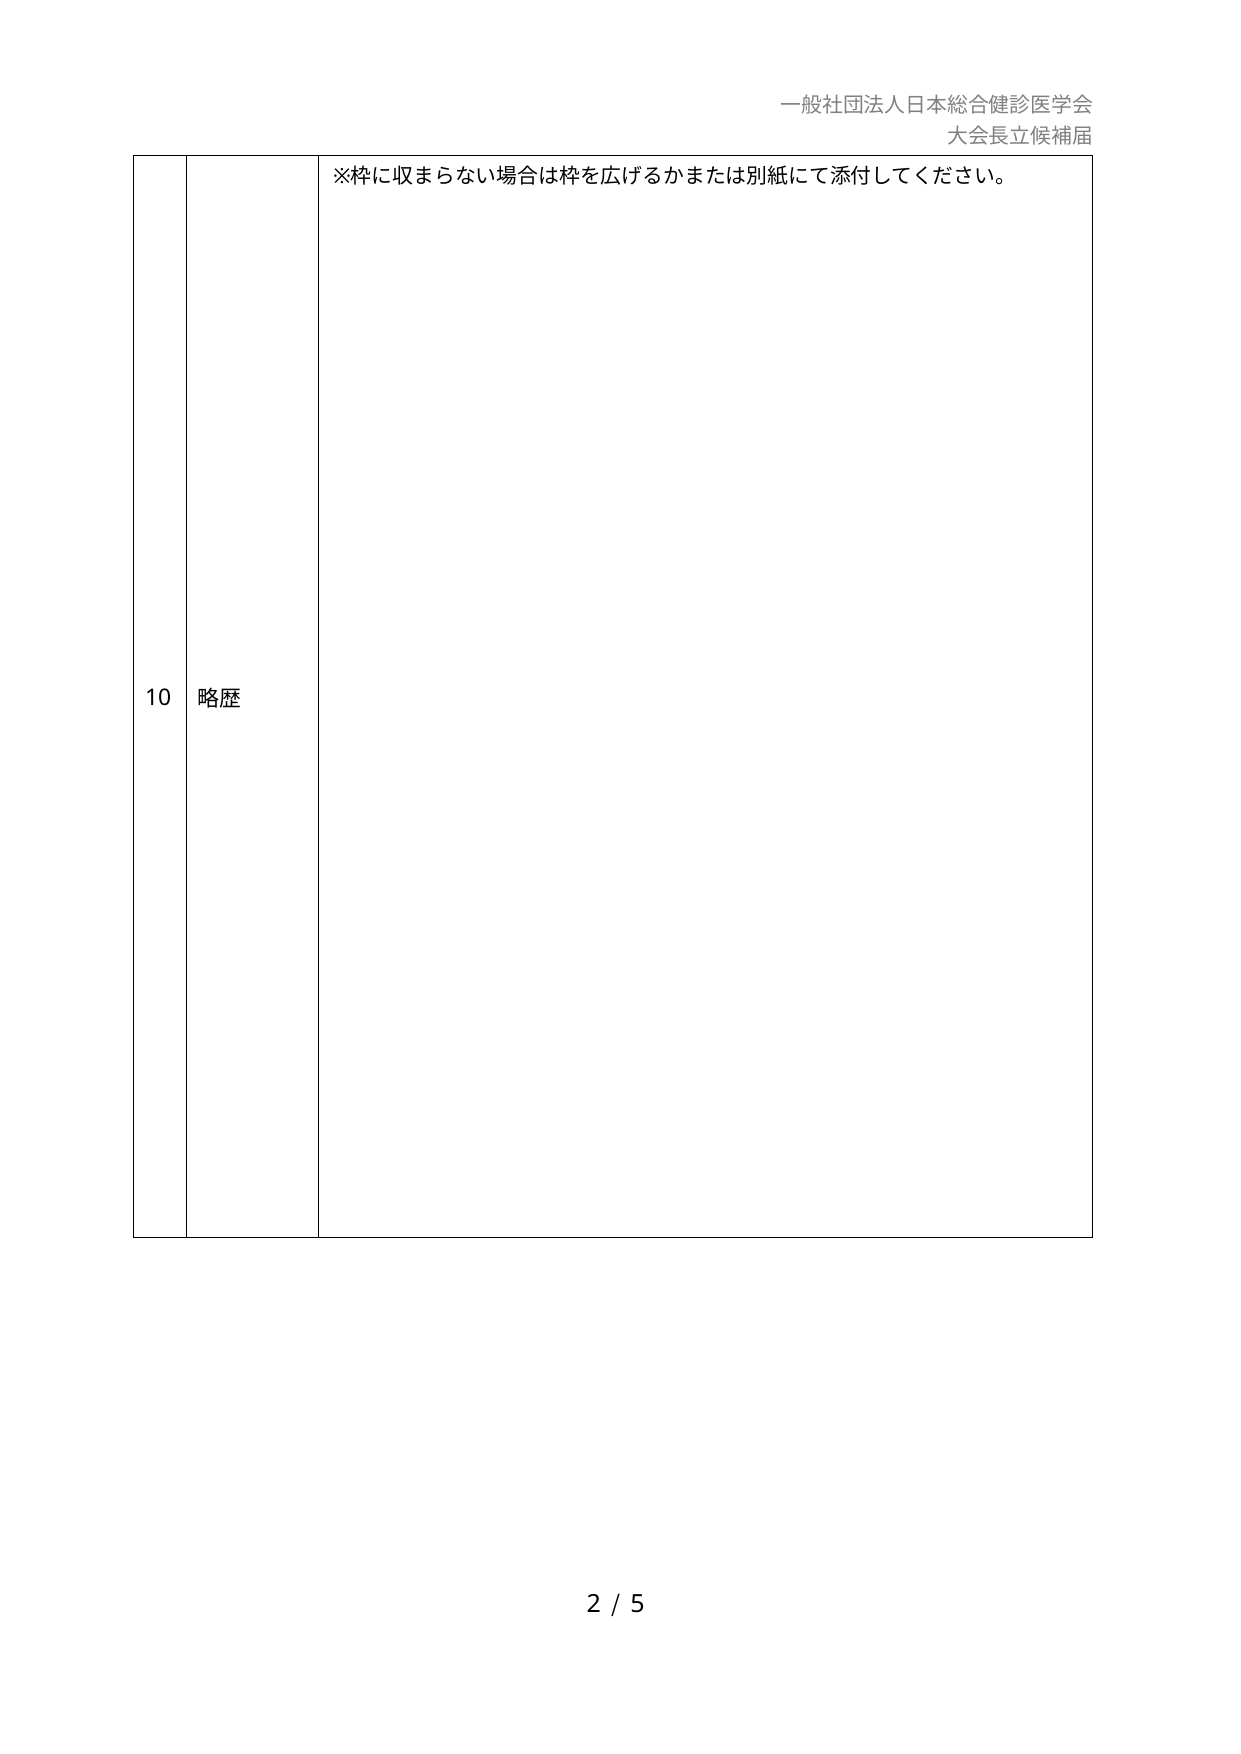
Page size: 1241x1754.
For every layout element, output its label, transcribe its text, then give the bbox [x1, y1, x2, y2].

table_cell 略歴 [187, 156, 318, 1237]
table_cell ※枠に収まらない場合は枠を広げるかまたは別紙にて添付してください。 [319, 156, 1092, 1237]
table_cell 10 [134, 156, 186, 1237]
